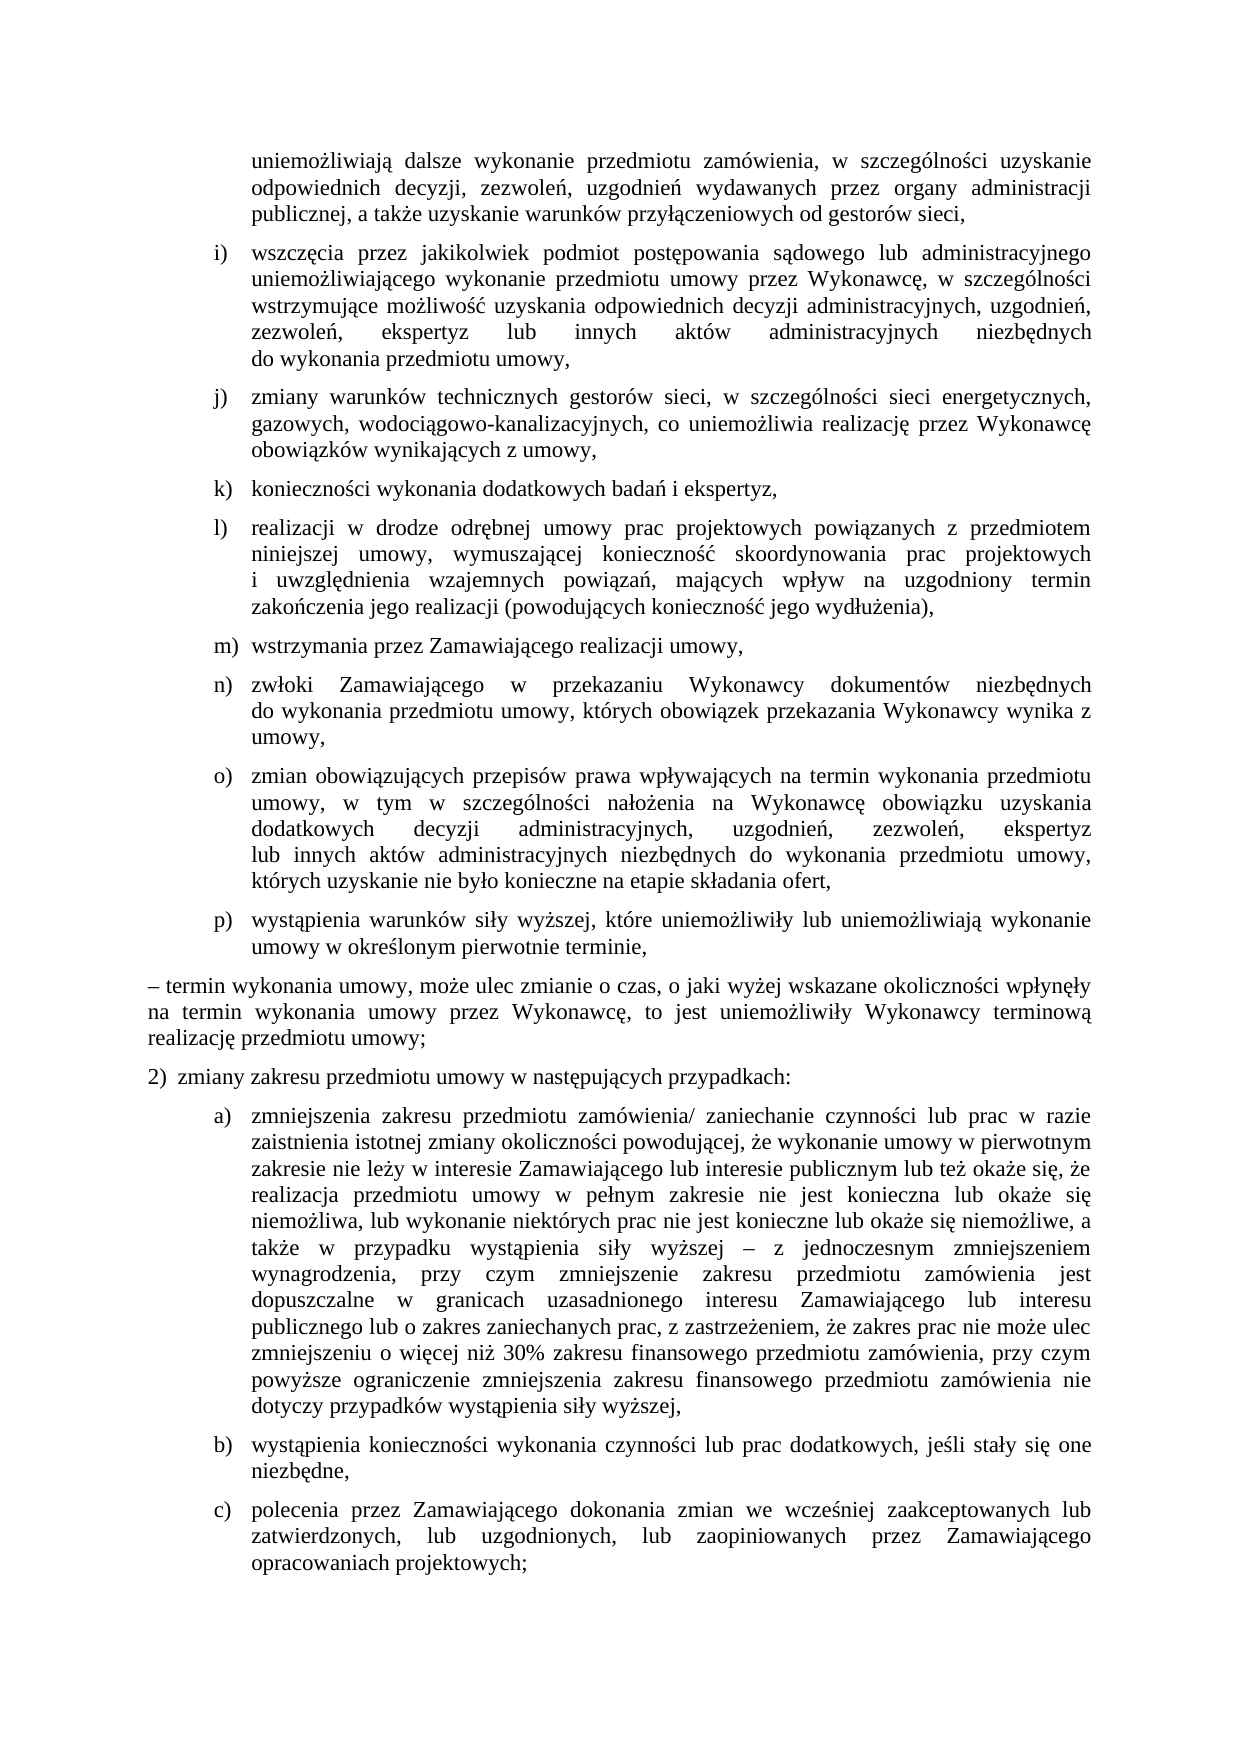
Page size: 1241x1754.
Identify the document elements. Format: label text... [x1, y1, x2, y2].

list zmiany warunków technicznych gestorów sieci, w szczególności sieci energetycznych, gazowych, wodociągowo-kanalizacyjnych, co uniemożliwia realizację przez Wykonawcę obowiązków wynikających z umowy, [213, 383, 1093, 462]
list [213, 148, 1093, 227]
list wszczęcia przez jakikolwiek podmiot postępowania sądowego lub administracyjnego uniemożliwiającego wykonanie przedmiotu umowy przez Wykonawcę, w szczególności wstrzymujące możliwość uzyskania odpowiednich decyzji administracyjnych, uzgodnień, zezwoleń, ekspertyz lub innych aktów administracyjnych niezbędnych do wykonania przedmiotu umowy, [213, 239, 1093, 371]
list konieczności wykonania dodatkowych badań i ekspertyz, [213, 475, 1093, 501]
list zwłoki Zamawiającego w przekazaniu Wykonawcy dokumentów niezbędnych do wykonania przedmiotu umowy, których obowiązek przekazania Wykonawcy wynika z umowy, [213, 671, 1093, 750]
text – termin wykonania umowy, może ulec zmianie o czas, o jaki wyżej wskazane okoliczności wpłynęły na termin wykonania umowy przez Wykonawcę, to jest uniemożliwiły Wykonawcy terminową realizację przedmiotu umowy; [148, 972, 1093, 1051]
list polecenia przez Zamawiającego dokonania zmian we wcześniej zaakceptowanych lub zatwierdzonych, lub uzgodnionych, lub zaopiniowanych przez Zamawiającego opracowaniach projektowych; [213, 1496, 1093, 1575]
list zmniejszenia zakresu przedmiotu zamówienia/ zaniechanie czynności lub prac w razie zaistnienia istotnej zmiany okoliczności powodującej, że wykonanie umowy w pierwotnym zakresie nie leży w interesie Zamawiającego lub interesie publicznym lub też okaże się, że realizacja przedmiotu umowy w pełnym zakresie nie jest konieczna lub okaże się niemożliwa, lub wykonanie niektórych prac nie jest konieczne lub okaże się niemożliwe, a także w przypadku wystąpienia siły wyższej – z jednoczesnym zmniejszeniem wynagrodzenia, przy czym zmniejszenie zakresu przedmiotu zamówienia jest dopuszczalne w granicach uzasadnionego interesu Zamawiającego lub interesu publicznego lub o zakres zaniechanych prac, z zastrzeżeniem, że zakres prac nie może ulec zmniejszeniu o więcej niż 30% zakresu finansowego przedmiotu zamówienia, przy czym powyższe ograniczenie zmniejszenia zakresu finansowego przedmiotu zamówienia nie dotyczy przypadków wystąpienia siły wyższej, [213, 1102, 1093, 1418]
list zmian obowiązujących przepisów prawa wpływających na termin wykonania przedmiotu umowy, w tym w szczególności nałożenia na Wykonawcę obowiązku uzyskania dodatkowych decyzji administracyjnych, uzgodnień, zezwoleń, ekspertyz lub innych aktów administracyjnych niezbędnych do wykonania przedmiotu umowy, których uzyskanie nie było konieczne na etapie składania ofert, [213, 762, 1093, 894]
list realizacji w drodze odrębnej umowy prac projektowych powiązanych z przedmiotem niniejszej umowy, wymuszającej konieczność skoordynowania prac projektowych i uwzględnienia wzajemnych powiązań, mających wpływ na uzgodniony termin zakończenia jego realizacji (powodujących konieczność jego wydłużenia), [213, 514, 1093, 619]
list zmiany zakresu przedmiotu umowy w następujących przypadkach: [148, 1063, 1093, 1089]
list wstrzymania przez Zamawiającego realizacji umowy, [213, 632, 1093, 658]
list wystąpienia konieczności wykonania czynności lub prac dodatkowych, jeśli stały się one niezbędne, [213, 1431, 1093, 1483]
list wystąpienia warunków siły wyższej, które uniemożliwiły lub uniemożliwiają wykonanie umowy w określonym pierwotnie terminie, [213, 906, 1093, 959]
